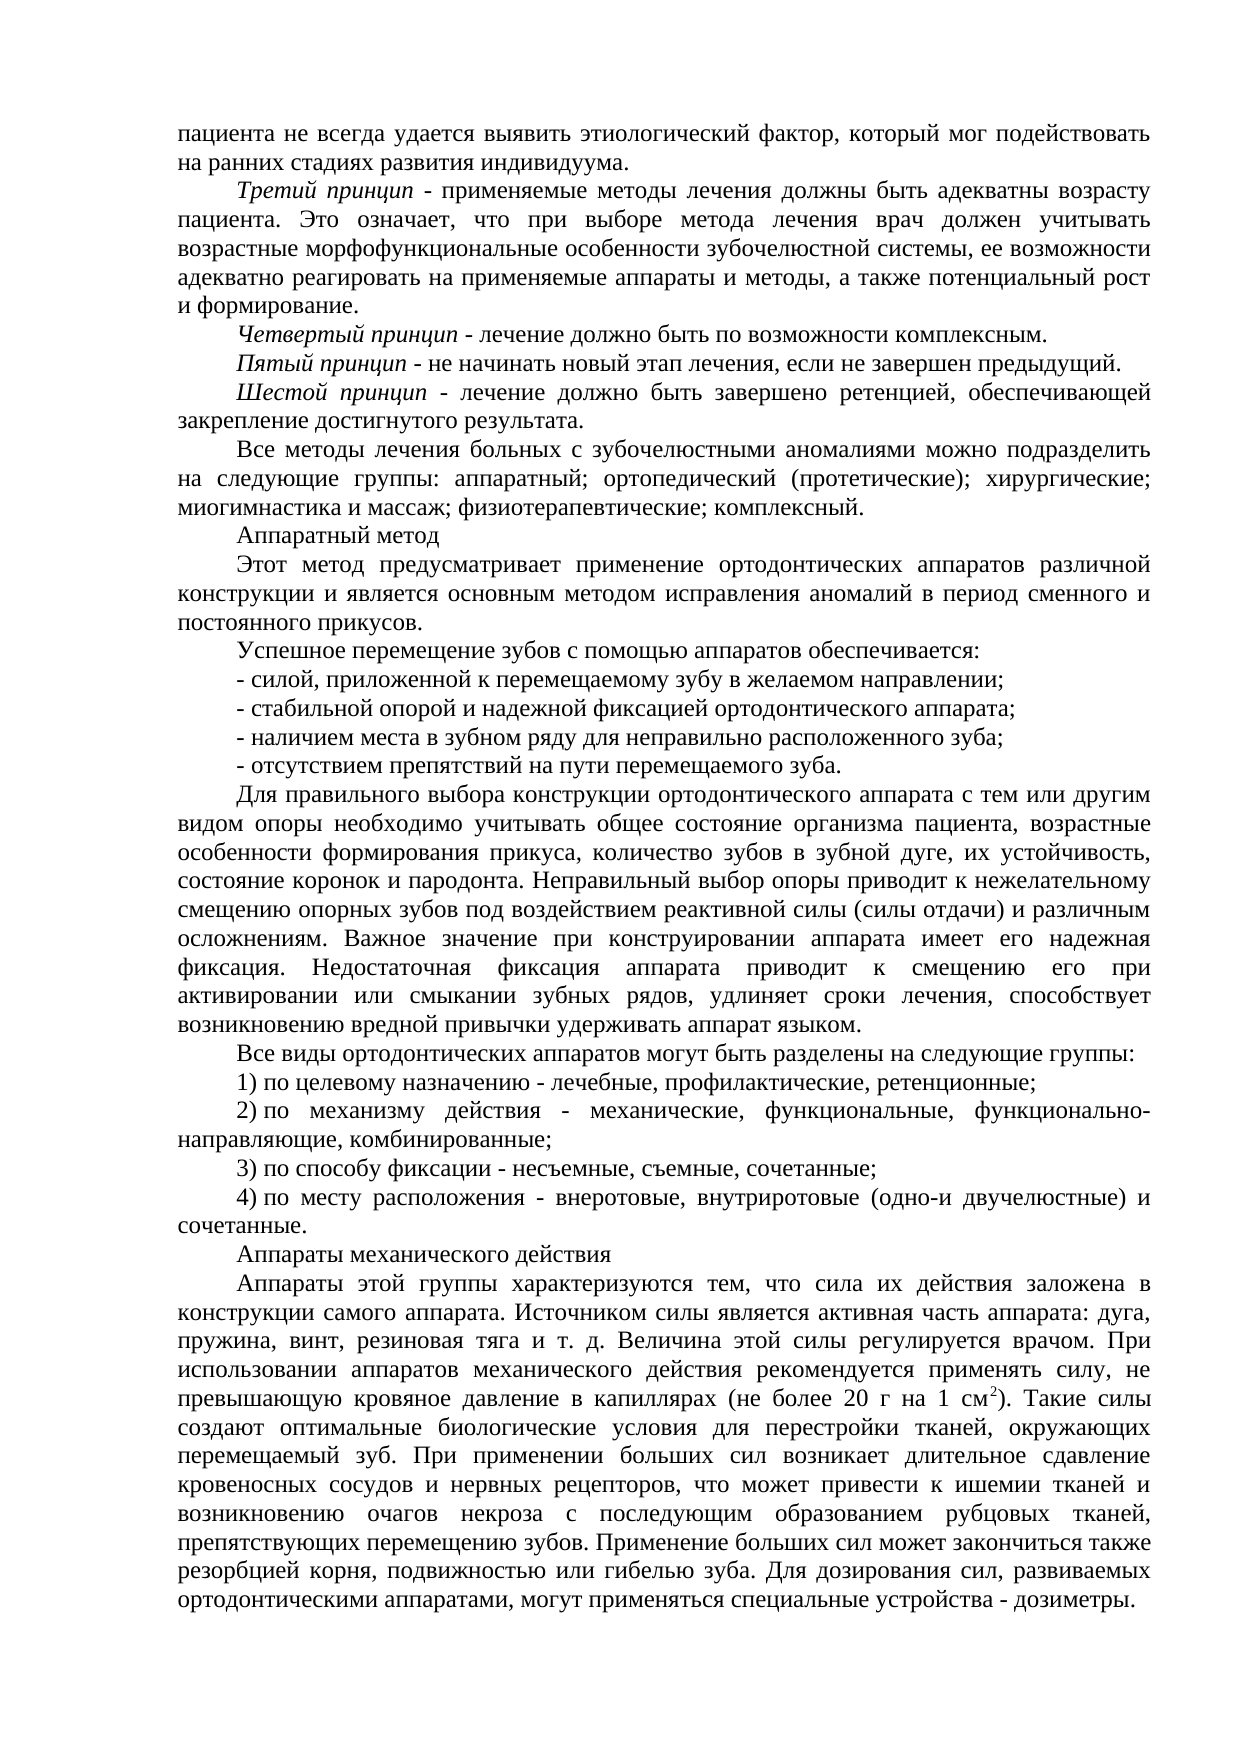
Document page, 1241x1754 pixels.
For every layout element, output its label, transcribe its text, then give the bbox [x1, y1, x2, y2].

text Для правильного выбора конструкции ортодонтического аппарата с тем или другим видом опоры необходимо учитывать общее состояние организма пациента, возрастные особенности формирования прикуса, количество зубов в зубной дуге, их устойчивость, состояние коронок и пародонта. Неправильный выбор опоры приводит к нежелательному смещению опорных зубов под воздействием реактивной силы (силы отдачи) и различным осложнениям. Важное значение при конструировании аппарата имеет его надежная фиксация. Недостаточная фиксация аппарата приводит к смещению его при активировании или смыкании зубных рядов, удлиняет сроки лечения, способствует возникновению вредной привычки удерживать аппарат языком. [177, 779, 1152, 1038]
text Аппараты этой группы характеризуются тем, что сила их действия заложена в конструкции самого аппарата. Источником силы является активная часть аппарата: дуга, пружина, винт, резиновая тяга и т. д. Величина этой силы регулируется врачом. При использовании аппаратов механического действия рекомендуется применять силу, не превышающую кровяное давление в капиллярах (не более 20 г на 1 см2). Такие силы создают оптимальные биологические условия для перестройки тканей, окружающих перемещаемый зуб. При применении больших сил возникает длительное сдавление кровеносных сосудов и нервных рецепторов, что может привести к ишемии тканей и возникновению очагов некроза с последующим образованием рубцовых тканей, препятствующих перемещению зубов. Применение больших сил может закончиться также резорбцией корня, подвижностью или гибелью зуба. Для дозирования сил, развиваемых ортодонтическими аппаратами, могут применяться специальные устройства - дозиметры. [177, 1268, 1152, 1613]
text - отсутствием препятствий на пути перемещаемого зуба. [177, 751, 1152, 779]
text Аппаратный метод [177, 521, 1152, 549]
text - силой, приложенной к перемещаемому зубу в желаемом направлении; [177, 664, 1152, 693]
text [177, 118, 1152, 176]
text Все виды ортодонтических аппаратов могут быть разделены на следующие группы: [177, 1038, 1152, 1067]
text Третий принцип - применяемые методы лечения должны быть адекватны возрасту пациента. Это означает, что при выборе метода лечения врач должен учитывать возрастные морфофункциональные особенности зубочелюстной системы, ее возможности адекватно реагировать на применяемые аппараты и методы, а также потенциальный рост и формирование. [177, 176, 1152, 319]
text Этот метод предусматривает применение ортодонтических аппаратов различной конструкции и является основным методом исправления аномалий в период сменного и постоянного прикусов. [177, 549, 1152, 636]
text Пятый принцип - не начинать новый этап лечения, если не завершен предыдущий. [177, 348, 1152, 377]
text Аппараты механического действия [177, 1239, 1152, 1268]
text 2) по механизму действия - механические, функциональные, функционально-направляющие, комбинированные; [177, 1096, 1152, 1153]
text - наличием места в зубном ряду для неправильно расположенного зуба; [177, 722, 1152, 751]
text Четвертый принцип - лечение должно быть по возможности комплексным. [177, 319, 1152, 348]
text 4) по месту расположения - внеротовые, внутриротовые (одно-и двучелюстные) и сочетанные. [177, 1182, 1152, 1239]
text Успешное перемещение зубов с помощью аппаратов обеспечивается: [177, 636, 1152, 664]
text Шестой принцип - лечение должно быть завершено ретенцией, обеспечивающей закрепление достигнутого результата. [177, 377, 1152, 434]
text 3) по способу фиксации - несъемные, съемные, сочетанные; [177, 1153, 1152, 1182]
text - стабильной опорой и надежной фиксацией ортодонтического аппарата; [177, 693, 1152, 722]
text 1) по целевому назначению - лечебные, профилактические, ретенционные; [177, 1067, 1152, 1096]
text Все методы лечения больных с зубочелюстными аномалиями можно подразделить на следующие группы: аппаратный; ортопедический (протетические); хирургические; миогимнастика и массаж; физиотерапевтические; комплексный. [177, 434, 1152, 521]
